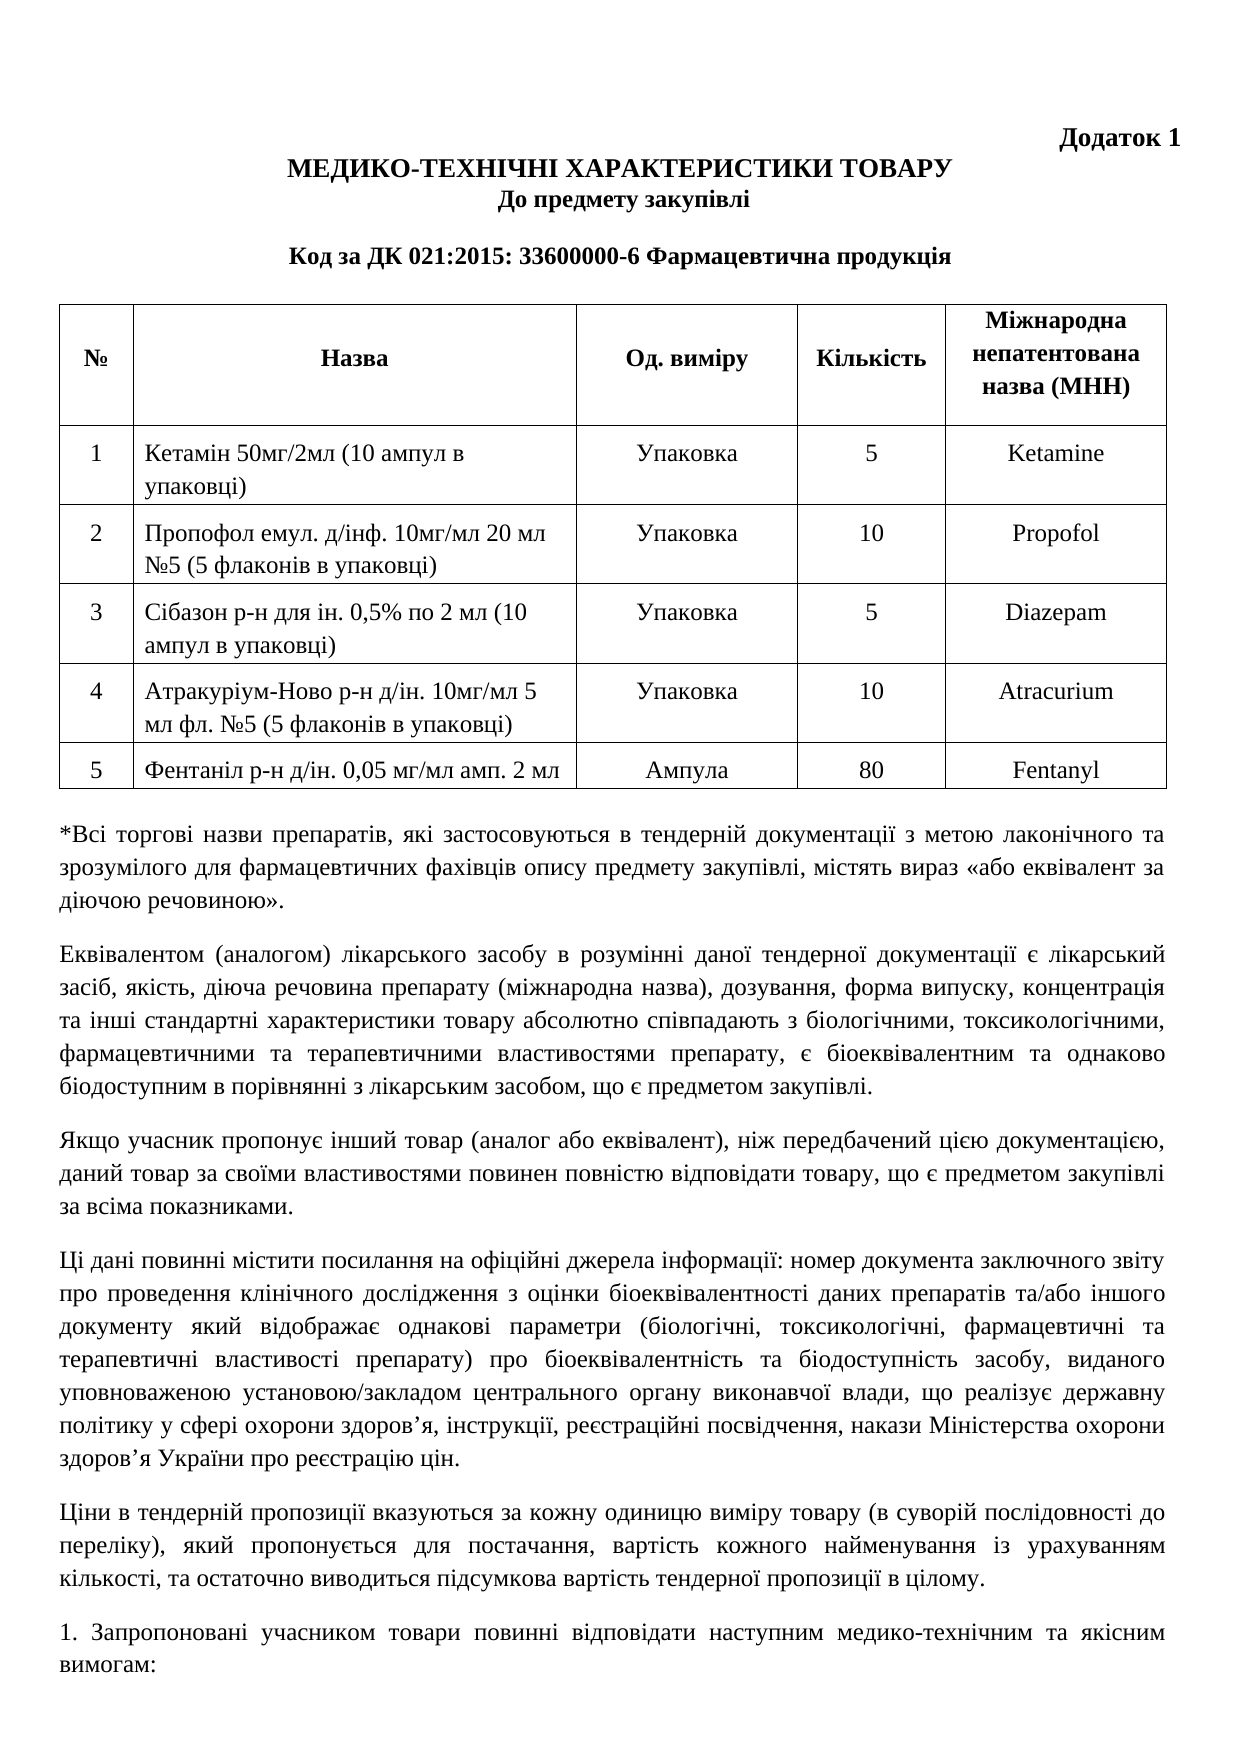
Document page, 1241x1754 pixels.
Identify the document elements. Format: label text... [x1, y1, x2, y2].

text До предмету закупівлі [67, 184, 1181, 212]
table_cell 1 [60, 426, 133, 504]
table_cell 2 [60, 505, 133, 583]
text МЕДИКО-ТЕХНІЧНІ ХАРАКТЕРИСТИКИ ТОВАРУ [59, 152, 1181, 184]
text Еквівалентом (аналогом) лікарського засобу в розумінні даної тендерної документації є лікарський засіб, якість, діюча речовина препарату (міжнародна назва), дозування, форма випуску, концентрація та інші стандартні характеристики товару абсолютно співпадають з біологічними, токсикологічними, фармацевтичними та терапевтичними властивостями препарату, є біоеквівалентним та однаково біодоступним в порівнянні з лікарським засобом, що є предметом закупівлі. [59, 939, 1166, 1100]
table_cell Упаковка [577, 426, 797, 504]
table_cell Упаковка [577, 584, 797, 662]
table_cell Ketamine [946, 426, 1166, 504]
table_cell Atracurium [946, 664, 1166, 742]
text Код за ДК 021:2015: 33600000-6 Фармацевтична продукція [59, 241, 1181, 270]
table_cell Атракурiум-Ново р-н д/ін. 10мг/мл 5 мл фл. №5 (5 флаконів в упаковці) [134, 664, 576, 742]
table_cell 5 [798, 584, 945, 662]
table_cell Фентаніл р-н д/ін. 0,05 мг/мл амп. 2 мл [134, 743, 576, 788]
table_cell Fentanyl [946, 743, 1166, 788]
table_cell Diazepam [946, 584, 1166, 662]
text 1. Запропоновані учасником товари повинні відповідати наступним медико-технічним та якісним вимогам: [59, 1617, 1166, 1678]
text *Всі торгові назви препаратів, які застосовуються в тендерній документації з метою лаконічного та зрозумілого для фармацевтичних фахівців опису предмету закупівлі, містять вираз «або еквівалент за діючою речовиною». [59, 819, 1166, 914]
table_header Од. виміру [577, 305, 797, 425]
table_cell Пропофол емул. д/інф. 10мг/мл 20 мл №5 (5 флаконів в упаковці) [134, 505, 576, 583]
table_cell 5 [798, 426, 945, 504]
table_cell Сібазон р-н для ін. 0,5% по 2 мл (10 ампул в упаковці) [134, 584, 576, 662]
text Якщо учасник пропонує інший товар (аналог або еквівалент), ніж передбачений цією документацією, даний товар за своїми властивостями повинен повністю відповідати товару, що є предметом закупівлі за всіма показниками. [59, 1125, 1166, 1219]
table_header Міжнародна непатентована назва (МНН) [946, 305, 1166, 425]
table_cell 5 [60, 743, 133, 788]
table_cell 3 [60, 584, 133, 662]
table_header Кількість [798, 305, 945, 425]
table_cell Ампула [577, 743, 797, 788]
text Додаток 1 [59, 121, 1181, 152]
table_cell 10 [798, 505, 945, 583]
text Ціни в тендерній пропозиції вказуються за кожну одиницю виміру товару (в суворій послідовності до переліку), який пропонується для постачання, вартість кожного найменування із урахуванням кількості, та остаточно виводиться підсумкова вартість тендерної пропозиції в цілому. [59, 1497, 1166, 1591]
table_cell Упаковка [577, 664, 797, 742]
table_cell Propofol [946, 505, 1166, 583]
table_cell Упаковка [577, 505, 797, 583]
text Ці дані повинні містити посилання на офіційні джерела інформації: номер документа заключного звіту про проведення клінічного дослідження з оцінки біоеквівалентності даних препаратів та/або іншого документу який відображає однакові параметри (біологічні, токсикологічні, фармацевтичні та терапевтичні властивості препарату) про біоеквівалентність та біодоступність засобу, виданого уповноваженою установою/закладом центрального органу виконавчої влади, що реалізує державну політику у сфері охорони здоров’я, інструкції, реєстраційні посвідчення, накази Міністерства охорони здоров’я України про реєстрацію цін. [59, 1245, 1166, 1472]
table_cell 10 [798, 664, 945, 742]
table_header № [60, 305, 133, 425]
table_cell 4 [60, 664, 133, 742]
table_cell Кетамін 50мг/2мл (10 ампул в упаковці) [134, 426, 576, 504]
table_header Назва [134, 305, 576, 425]
table_cell 80 [798, 743, 945, 788]
